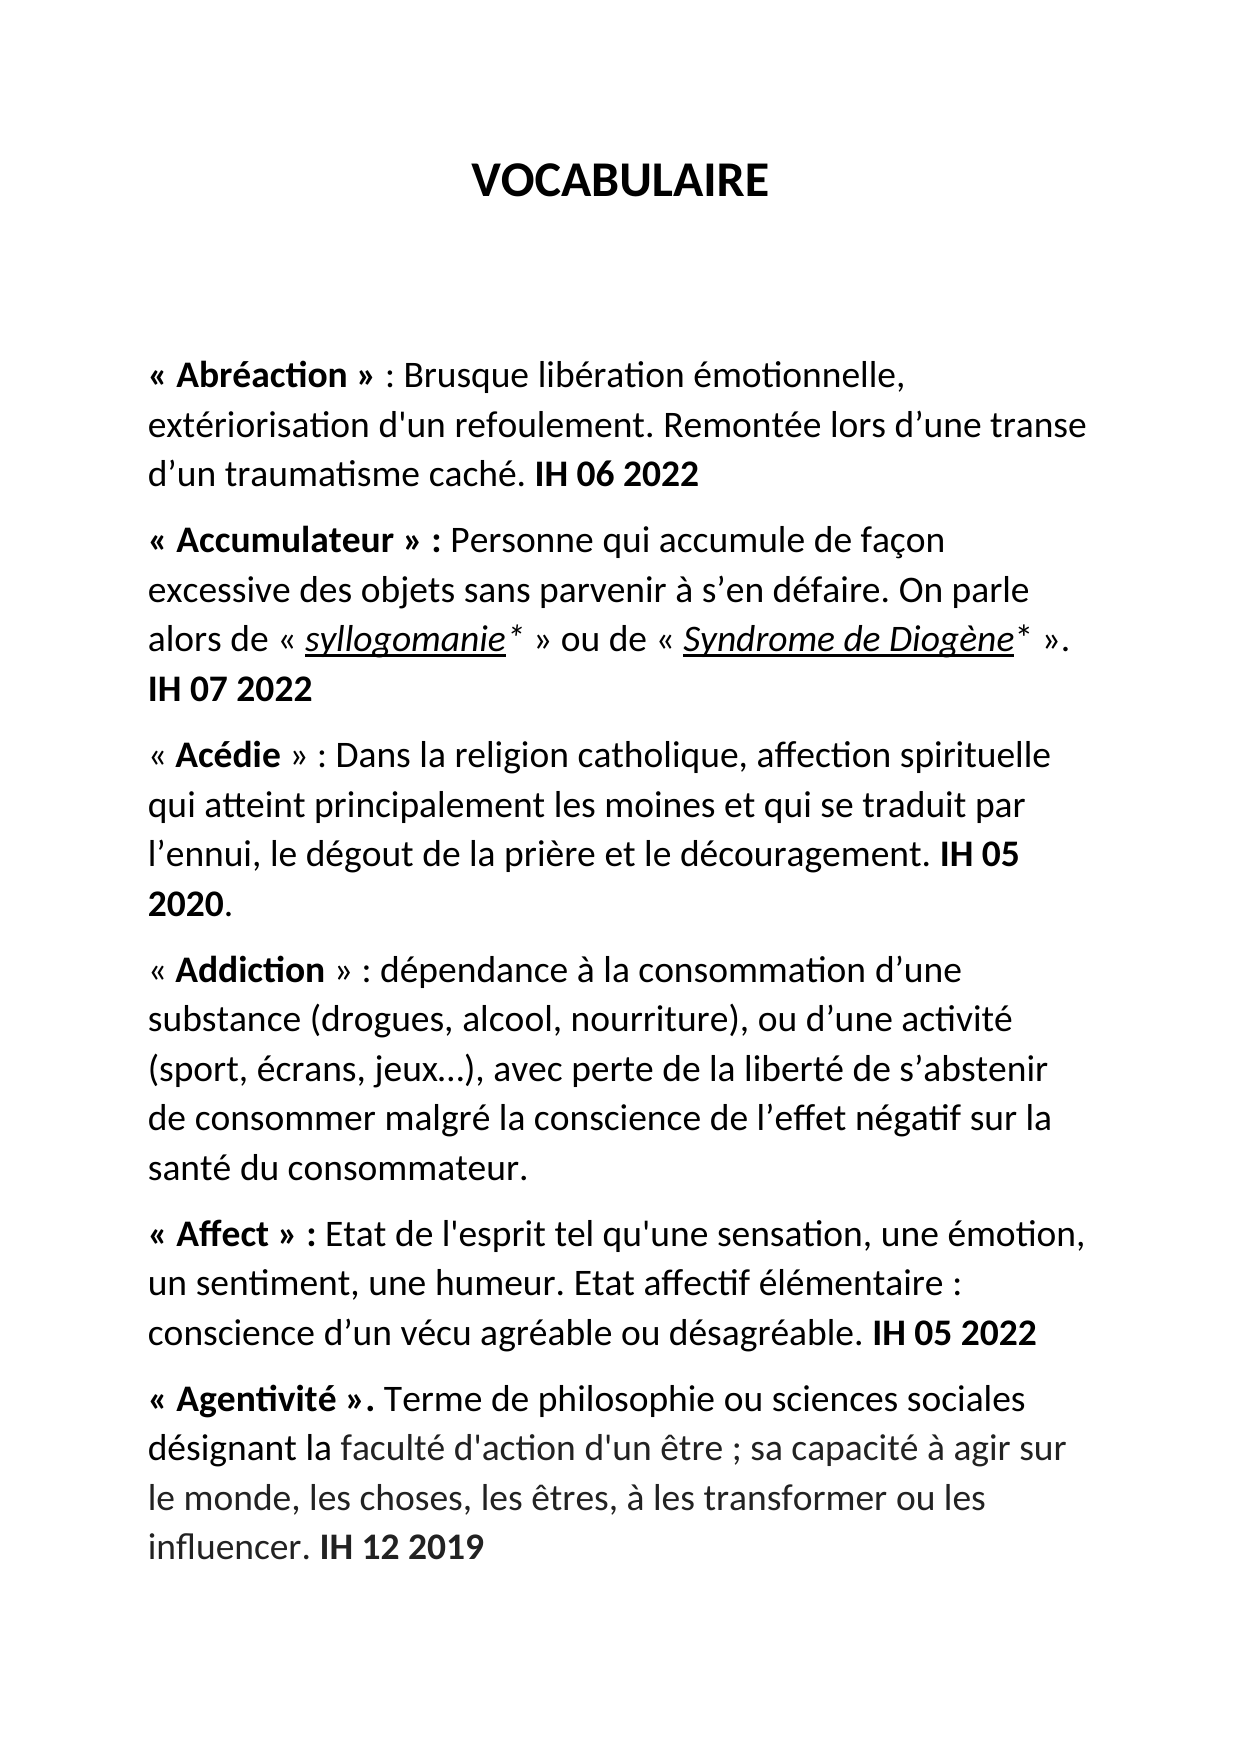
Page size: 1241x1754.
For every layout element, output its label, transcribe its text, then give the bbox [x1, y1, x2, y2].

text VOCABULAIRE [148, 148, 1093, 209]
text « Affect » : Etat de l'esprit tel qu'une sensation, une émotion, un sentiment, une humeur. Etat affectif élémentaire : conscience d’un vécu agréable ou désagréable. IH 05 2022 [148, 1210, 1093, 1354]
text « Abréaction » : Brusque libération émotionnelle, extériorisation d'un refoulement. Remontée lors d’une transe d’un traumatisme caché. IH 06 2022 [148, 351, 1093, 496]
text « Addiction » : dépendance à la consommation d’une substance (drogues, alcool, nourriture), ou d’une activité (sport, écrans, jeux…), avec perte de la liberté de s’abstenir de consommer malgré la conscience de l’effet négatif sur la santé du consommateur. [148, 946, 1093, 1189]
text « Accumulateur » : Personne qui accumule de façon excessive des objets sans parvenir à s’en défaire. On parle alors de « syllogomanie* » ou de « Syndrome de Diogène* ». IH 07 2022 [148, 516, 1093, 711]
text « Agentivité ». Terme de philosophie ou sciences sociales désignant la faculté d'action d'un être ; sa capacité à agir sur le monde, les choses, les êtres, à les transformer ou les influencer. IH 12 2019 [148, 1375, 1093, 1569]
text « Acédie » : Dans la religion catholique, affection spirituelle qui atteint principalement les moines et qui se traduit par l’ennui, le dégout de la prière et le découragement. IH 05 2020. [148, 731, 1093, 925]
